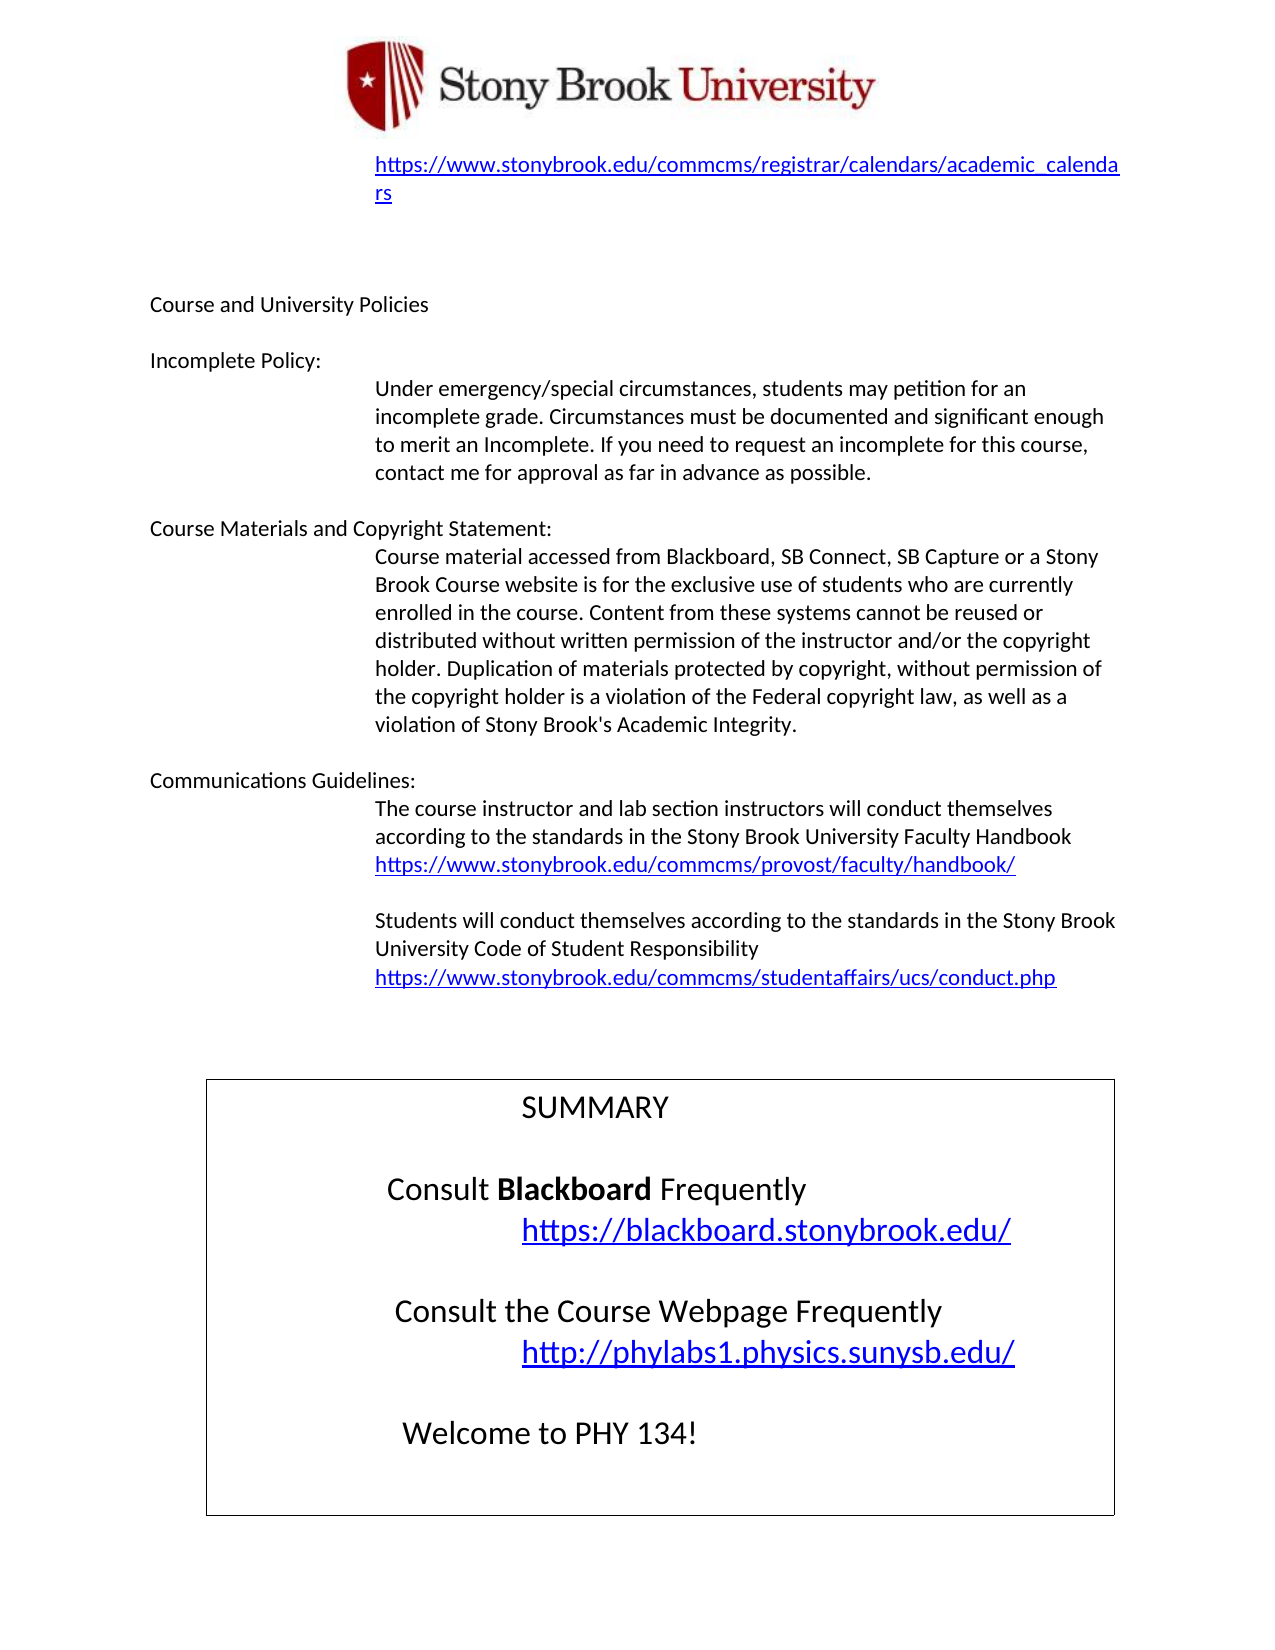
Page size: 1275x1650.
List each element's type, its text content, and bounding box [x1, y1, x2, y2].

text https://www.stonybrook.edu/commcms/provost/faculty/handbook/ [150, 851, 1125, 878]
text Incomplete Policy: [150, 346, 1125, 374]
text Students will conduct themselves according to the standards in the Stony Brook University Code of Student Responsibility [150, 907, 1125, 963]
text Communications Guidelines: [150, 766, 1125, 794]
text Course and University Policies [150, 290, 1125, 318]
text The course instructor and lab section instructors will conduct themselves according to the standards in the Stony Brook University Faculty Handbook [150, 794, 1125, 851]
text Under emergency/special circumstances, students may petition for an incomplete grade. Circumstances must be documented and significant enough to merit an Incomplete. If you need to request an incomplete for this course, contact me for approval as far in advance as possible. [150, 374, 1125, 486]
text Course Materials and Copyright Statement: [150, 514, 1125, 542]
text https://www.stonybrook.edu/commcms/studentaffairs/ucs/conduct.php [150, 963, 1125, 991]
picture [334, 36, 880, 139]
text Course material accessed from Blackboard, SB Connect, SB Capture or a Stony Brook Course website is for the exclusive use of students who are currently enrolled in the course. Content from these systems cannot be reused or distributed without written permission of the instructor and/or the copyright holder. Duplication of materials protected by copyright, without permission of the copyright holder is a violation of the Federal copyright law, as well as a violation of Stony Brook's Academic Integrity. [150, 542, 1125, 738]
